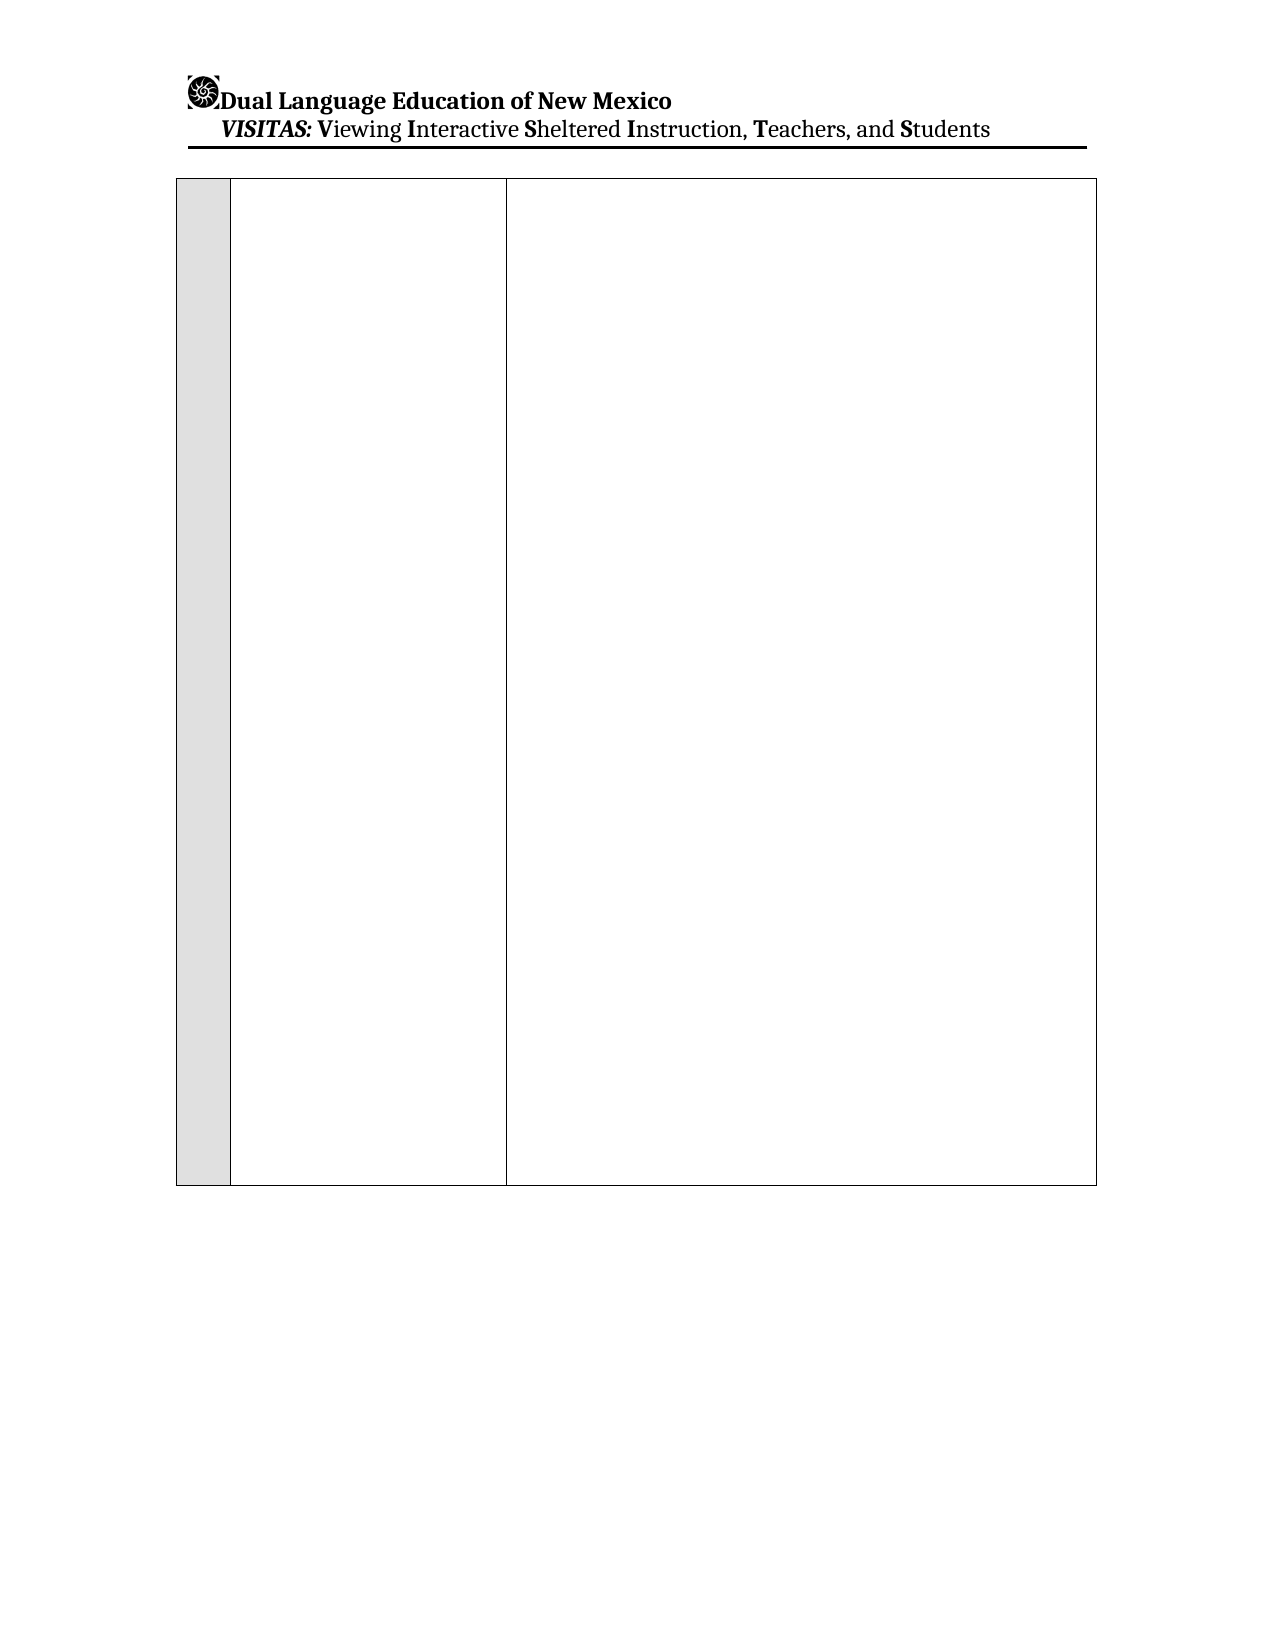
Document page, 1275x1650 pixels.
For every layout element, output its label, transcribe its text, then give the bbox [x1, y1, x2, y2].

table_cell 3. [177, 179, 230, 1185]
table_cell [507, 179, 1096, 1185]
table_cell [231, 179, 506, 1185]
picture [187, 75, 220, 110]
